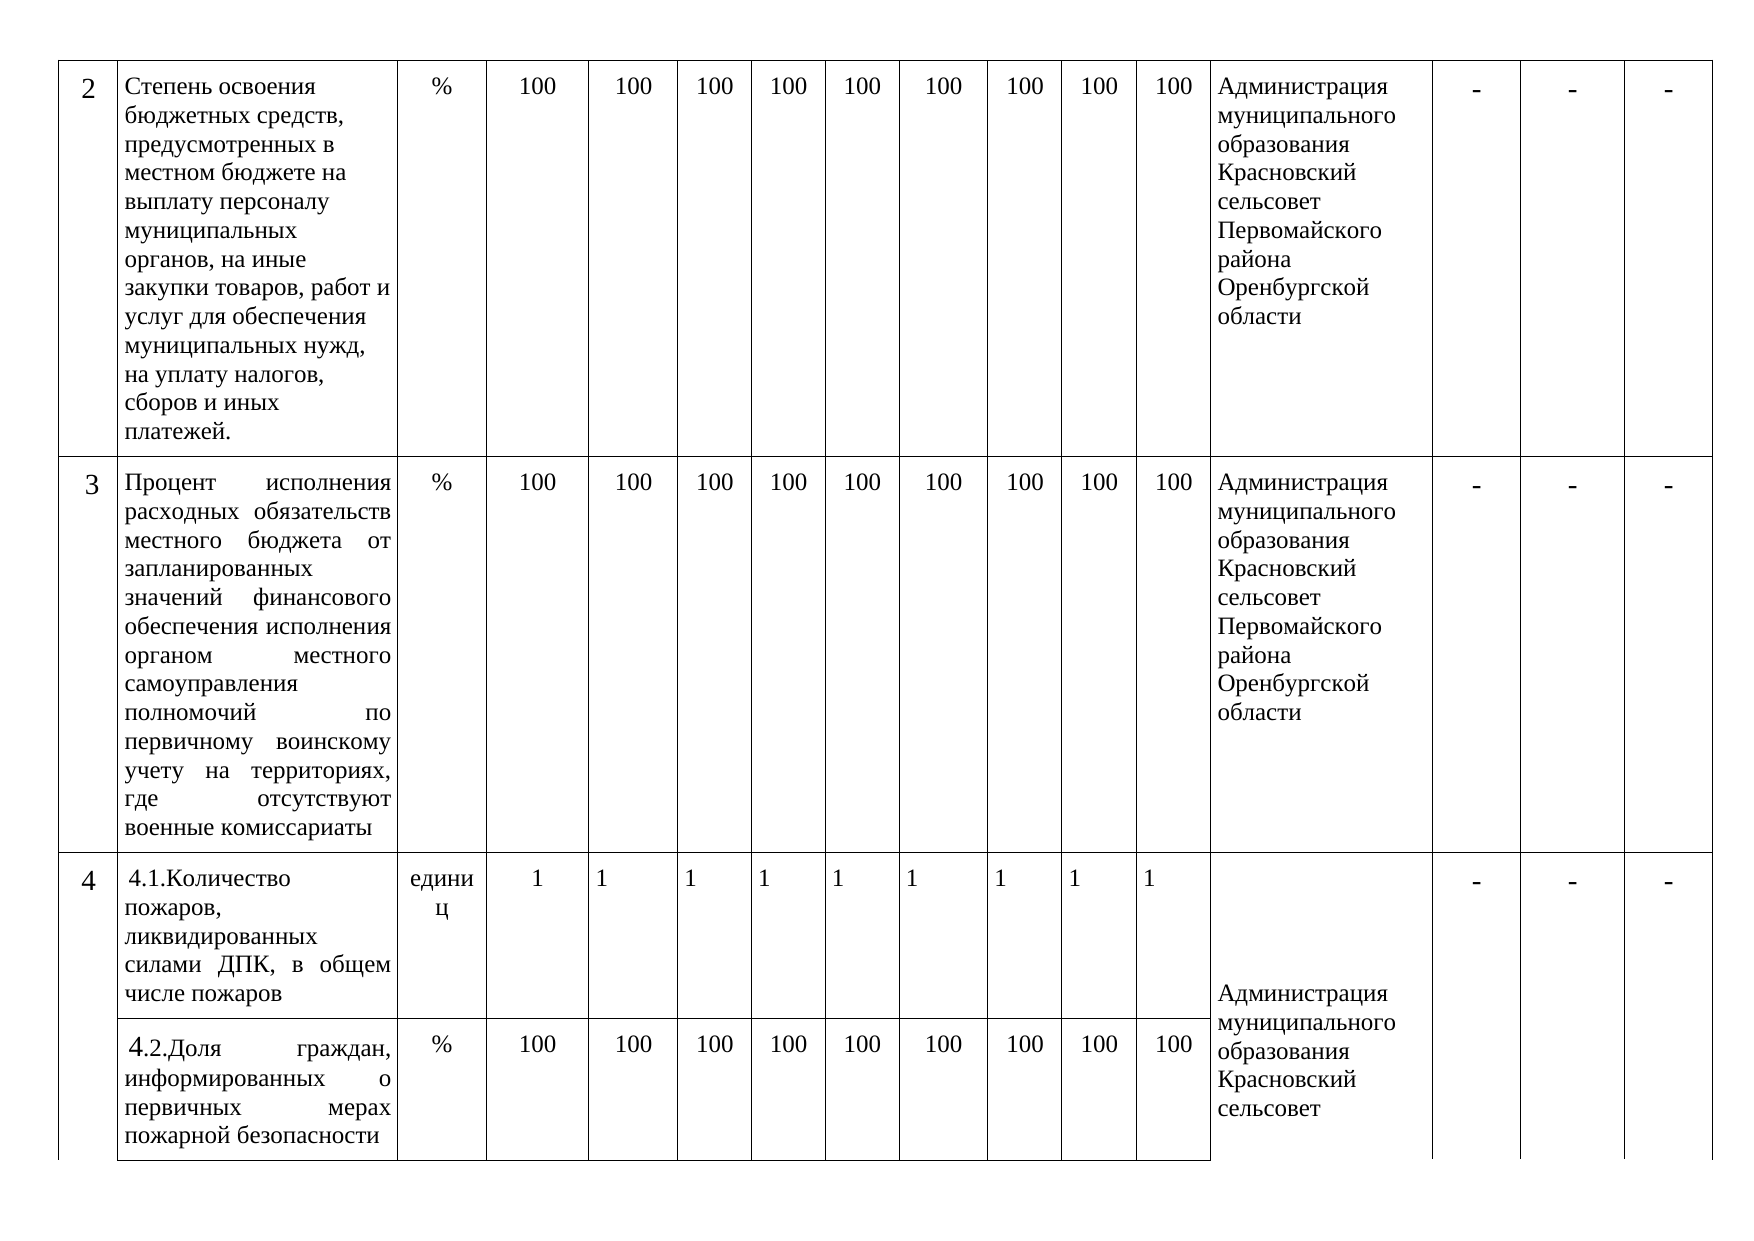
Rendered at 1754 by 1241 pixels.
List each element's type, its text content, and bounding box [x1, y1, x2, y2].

table_cell - [1521, 457, 1624, 852]
table_cell 1 [752, 853, 825, 1018]
table_cell % [398, 1019, 486, 1160]
table_cell - [1433, 457, 1520, 852]
table_cell 100 [1062, 61, 1136, 456]
table_cell 100 [988, 1019, 1061, 1160]
table_cell % [398, 61, 486, 456]
table_cell - [1625, 457, 1712, 852]
table_cell 100 [487, 1019, 588, 1160]
table_cell 4.1.Количество пожаров, ликвидированных силами ДПК, в общем числе пожаров [118, 853, 397, 1018]
table_cell 100 [1137, 457, 1210, 852]
table_cell 1 [988, 853, 1061, 1018]
table_cell 100 [826, 61, 899, 456]
table_cell единиц [398, 853, 486, 1018]
table_cell 2 [59, 61, 117, 456]
table_cell 100 [589, 61, 677, 456]
table_cell 100 [1062, 457, 1136, 852]
table_cell 1 [1137, 853, 1210, 1018]
table_cell 100 [988, 61, 1061, 456]
table_cell 100 [678, 457, 751, 852]
table_cell 100 [589, 457, 677, 852]
table_cell - [1625, 61, 1712, 456]
table_cell 100 [752, 61, 825, 456]
table_cell - [1521, 853, 1624, 1160]
table_cell 100 [900, 457, 987, 852]
table_cell 1 [678, 853, 751, 1018]
table_cell 1 [826, 853, 899, 1018]
table_cell 1 [487, 853, 588, 1018]
table_cell 4 [59, 853, 117, 1160]
table_cell - [1432, 853, 1521, 1160]
table_cell 1 [900, 853, 987, 1018]
table_cell - [1521, 61, 1624, 456]
table_cell 100 [487, 457, 588, 852]
table_cell 4.2.Доля граждан, информированных о первичных мерах пожарной безопасности [118, 1019, 397, 1160]
table_cell Процент исполнения расходных обязательств местного бюджета от запланированных значений финансового обеспечения исполнения органом местного самоуправления полномочий по первичному воинскому учету на территориях, где отсутствуют военные комиссариаты [118, 457, 397, 852]
table_cell 100 [1062, 1019, 1136, 1160]
table_cell 100 [988, 457, 1061, 852]
table_cell 100 [589, 1019, 677, 1160]
table_cell 1 [589, 853, 677, 1018]
table_cell 100 [487, 61, 588, 456]
table_cell Степень освоения бюджетных средств, предусмотренных в местном бюджете на выплату персоналу муниципальных органов, на иные закупки товаров, работ и услуг для обеспечения муниципальных нужд, на уплату налогов, сборов и иных платежей. [118, 61, 397, 456]
table_cell % [398, 457, 486, 852]
table_cell 100 [1137, 61, 1210, 456]
table_cell 100 [1137, 1019, 1210, 1160]
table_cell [1211, 61, 1432, 456]
table_cell Администрация муниципального образования Красновский сельсовет Первомайского района Оренбургской области [1211, 457, 1432, 852]
table_cell 100 [752, 1019, 825, 1160]
table_cell 1 [1062, 853, 1136, 1018]
table_cell - [1433, 61, 1520, 456]
table_cell 100 [826, 457, 899, 852]
table_cell 100 [678, 1019, 751, 1160]
table_cell Администрация муниципального образования Красновский сельсовет Первомайского района Оренбургской области [1211, 853, 1432, 1160]
table_cell 100 [826, 1019, 899, 1160]
table_cell 100 [752, 457, 825, 852]
table_cell 100 [900, 1019, 987, 1160]
table_cell 3 [59, 457, 117, 852]
table_cell 100 [678, 61, 751, 456]
table_cell 100 [900, 61, 987, 456]
table_cell - [1624, 853, 1712, 1160]
